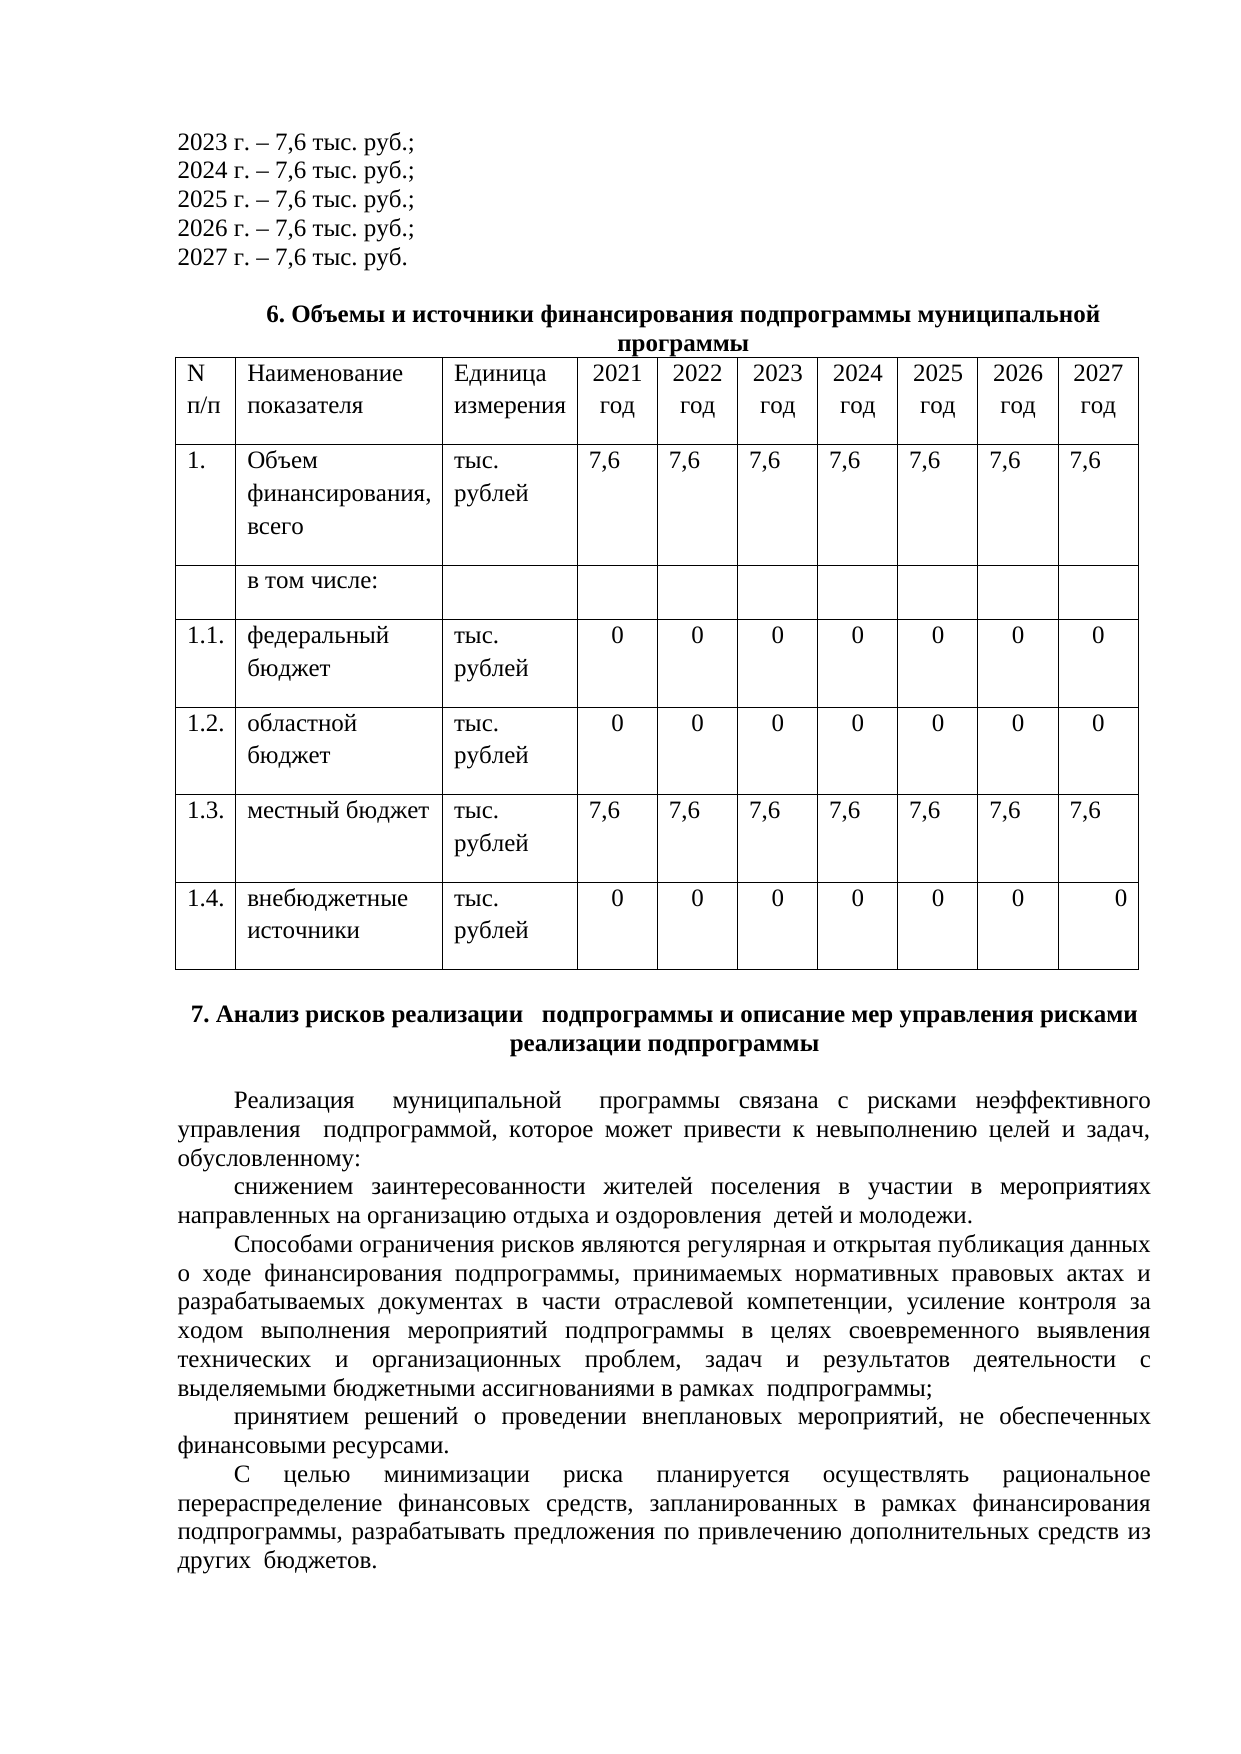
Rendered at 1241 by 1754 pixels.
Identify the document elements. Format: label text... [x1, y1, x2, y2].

table_cell 0 [818, 708, 897, 794]
text 2023 г. – 7,6 тыс. руб.; [177, 127, 1152, 155]
table_cell 1. [176, 445, 235, 564]
table_cell тыс. рублей [443, 708, 577, 794]
table_cell 7,6 [1059, 795, 1138, 882]
table_cell 0 [978, 620, 1058, 707]
text 2025 г. – 7,6 тыс. руб.; [177, 184, 1152, 213]
text 6. Объемы и источники финансирования подпрограммы муниципальной программы [215, 299, 1152, 357]
table_cell областной бюджет [236, 708, 442, 794]
table_cell 7,6 [978, 445, 1058, 564]
table_header 2026 год [978, 358, 1058, 444]
table_cell 0 [1059, 708, 1138, 794]
table_cell тыс. рублей [443, 620, 577, 707]
table_header 2021 год [578, 358, 657, 444]
table_cell 7,6 [578, 445, 657, 564]
text принятием решений о проведении внеплановых мероприятий, не обеспеченных финансовыми ресурсами. [177, 1401, 1152, 1459]
table_cell 0 [658, 883, 737, 969]
table_cell 0 [1059, 620, 1138, 707]
table_cell 0 [578, 620, 657, 707]
table_cell 0 [738, 620, 817, 707]
table_cell [658, 566, 737, 619]
table_cell 7,6 [898, 795, 977, 882]
table_cell 7,6 [578, 795, 657, 882]
table_cell 7,6 [738, 795, 817, 882]
table_cell Объем финансирования, всего [236, 445, 442, 564]
table_cell 0 [978, 883, 1058, 969]
table_cell 0 [738, 708, 817, 794]
table_cell 1.2. [176, 708, 235, 794]
table_cell 7,6 [818, 445, 897, 564]
table_cell местный бюджет [236, 795, 442, 882]
table_cell 7,6 [818, 795, 897, 882]
table_header 2025 год [898, 358, 977, 444]
table_header N п/п [176, 358, 235, 444]
table_cell 0 [978, 708, 1058, 794]
table_cell [978, 566, 1058, 619]
table_header 2023 год [738, 358, 817, 444]
table_cell [1059, 566, 1138, 619]
table_cell федеральный бюджет [236, 620, 442, 707]
table_cell 0 [658, 708, 737, 794]
table_cell 1.4. [176, 883, 235, 969]
table_cell 0 [898, 883, 977, 969]
table_header Наименование показателя [236, 358, 442, 444]
table_cell тыс. рублей [443, 795, 577, 882]
table_cell 1.1. [176, 620, 235, 707]
table_cell 0 [578, 708, 657, 794]
table_cell 7,6 [978, 795, 1058, 882]
table_header 2027 год [1059, 358, 1138, 444]
text снижением заинтересованности жителей поселения в участии в мероприятиях направленных на организацию отдыха и оздоровления детей и молодежи. [177, 1171, 1152, 1229]
table_cell [443, 566, 577, 619]
table_cell тыс. рублей [443, 445, 577, 564]
table_cell в том числе: [236, 566, 442, 619]
text 2026 г. – 7,6 тыс. руб.; [177, 213, 1152, 242]
table_cell 7,6 [898, 445, 977, 564]
text 2024 г. – 7,6 тыс. руб.; [177, 155, 1152, 184]
table_cell [176, 566, 235, 619]
table_cell 7,6 [658, 795, 737, 882]
table_cell 0 [818, 883, 897, 969]
table_cell [898, 566, 977, 619]
text С целью минимизации риска планируется осуществлять рациональное перераспределение финансовых средств, запланированных в рамках финансирования подпрограммы, разрабатывать предложения по привлечению дополнительных средств из других бюджетов. [177, 1459, 1152, 1574]
table_header 2024 год [818, 358, 897, 444]
table_cell [738, 566, 817, 619]
text 2027 г. – 7,6 тыс. руб. [177, 242, 1152, 270]
text Способами ограничения рисков являются регулярная и открытая публикация данных о ходе финансирования подпрограммы, принимаемых нормативных правовых актах и разрабатываемых документах в части отраслевой компетенции, усиление контроля за ходом выполнения мероприятий подпрограммы в целях своевременного выявления технических и организационных проблем, задач и результатов деятельности с выделяемыми бюджетными ассигнованиями в рамках подпрограммы; [177, 1229, 1152, 1401]
table_cell [578, 566, 657, 619]
table_cell 0 [738, 883, 817, 969]
text Реализация муниципальной программы связана с рисками неэффективного управления подпрограммой, которое может привести к невыполнению целей и задач, обусловленному: [177, 1085, 1152, 1171]
table_cell 0 [1059, 883, 1138, 969]
table_cell 1.3. [176, 795, 235, 882]
table_cell 7,6 [738, 445, 817, 564]
table_cell 0 [898, 620, 977, 707]
table_cell 7,6 [658, 445, 737, 564]
table_cell [818, 566, 897, 619]
table_header Единица измерения [443, 358, 577, 444]
table_cell тыс. рублей [443, 883, 577, 969]
table_cell 0 [898, 708, 977, 794]
table_cell 7,6 [1059, 445, 1138, 564]
text 7. Анализ рисков реализации подпрограммы и описание мер управления рисками реализации подпрограммы [177, 999, 1152, 1056]
table_header 2022 год [658, 358, 737, 444]
table_cell 0 [818, 620, 897, 707]
table_cell внебюджетные источники [236, 883, 442, 969]
table_cell 0 [658, 620, 737, 707]
table_cell 0 [578, 883, 657, 969]
